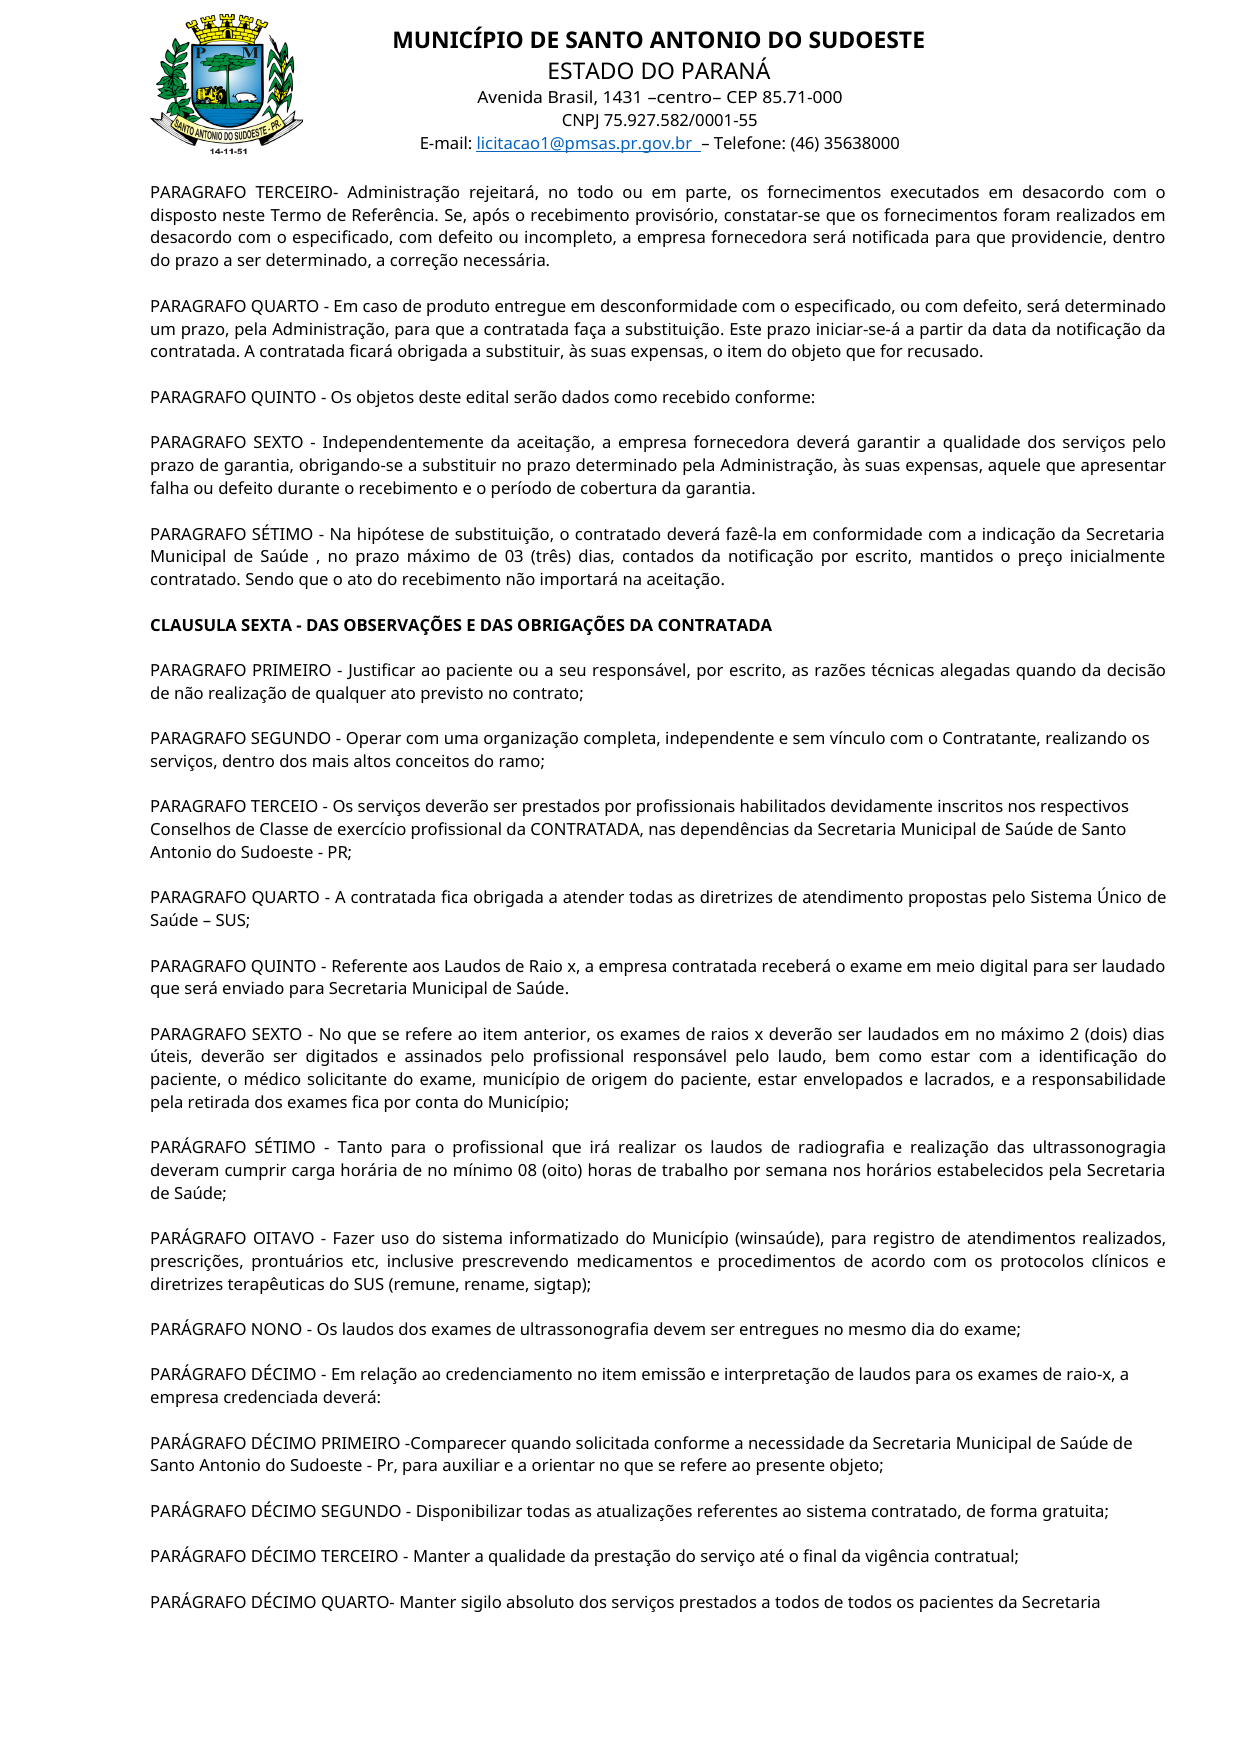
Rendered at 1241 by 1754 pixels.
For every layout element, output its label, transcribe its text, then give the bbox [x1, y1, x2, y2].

list PARAGRAFO PRIMEIRO - Justificar ao paciente ou a seu responsável, por escrito, as razões técnicas alegadas quando da decisão de não realização de qualquer ato previsto no contrato; [150, 658, 1167, 704]
text PARAGRAFO SEGUNDO - Operar com uma organização completa, independente e sem vínculo com o Contratante, realizando os serviços, dentro dos mais altos conceitos do ramo; [150, 727, 1167, 772]
text PARAGRAFO TERCEIO - Os serviços deverão ser prestados por profissionais habilitados devidamente inscritos nos respectivos Conselhos de Classe de exercício profissional da CONTRATADA, nas dependências da Secretaria Municipal de Saúde de Santo Antonio do Sudoeste - PR; [150, 795, 1167, 863]
text PARÁGRAFO DÉCIMO - Em relação ao credenciamento no item emissão e interpretação de laudos para os exames de raio-x, a empresa credenciada deverá: [150, 1363, 1167, 1408]
text PARAGRAFO QUINTO - Os objetos deste edital serão dados como recebido conforme: [120, 385, 1167, 408]
list PARÁGRAFO DÉCIMO TERCEIRO - Manter a qualidade da prestação do serviço até o final da vigência contratual; [150, 1545, 1167, 1568]
list PARÁGRAFO OITAVO - Fazer uso do sistema informatizado do Município (winsaúde), para registro de atendimentos realizados, prescrições, prontuários etc, inclusive prescrevendo medicamentos e procedimentos de acordo com os protocolos clínicos e diretrizes terapêuticas do SUS (remune, rename, sigtap); [150, 1227, 1167, 1295]
picture [150, 14, 303, 154]
list PARÁGRAFO SÉTIMO - Tanto para o profissional que irá realizar os laudos de radiografia e realização das ultrassonogragia deveram cumprir carga horária de no mínimo 08 (oito) horas de trabalho por semana nos horários estabelecidos pela Secretaria de Saúde; [150, 1136, 1167, 1204]
list PARAGRAFO SEXTO - No que se refere ao item anterior, os exames de raios x deverão ser laudados em no máximo 2 (dois) dias úteis, deverão ser digitados e assinados pelo profissional responsável pelo laudo, bem como estar com a identificação do paciente, o médico solicitante do exame, município de origem do paciente, estar envelopados e lacrados, e a responsabilidade pela retirada dos exames fica por conta do Município; [150, 1022, 1167, 1113]
text PARÁGRAFO DÉCIMO PRIMEIRO -Comparecer quando solicitada conforme a necessidade da Secretaria Municipal de Saúde de Santo Antonio do Sudoeste - Pr, para auxiliar e a orientar no que se refere ao presente objeto; [150, 1431, 1167, 1477]
text PARAGRAFO SÉTIMO - Na hipótese de substituição, o contratado deverá fazê-la em conformidade com a indicação da Secretaria Municipal de Saúde , no prazo máximo de 03 (três) dias, contados da notificação por escrito, mantidos o preço inicialmente contratado. Sendo que o ato do recebimento não importará na aceitação. [120, 522, 1167, 590]
text PARAGRAFO SEXTO - Independentemente da aceitação, a empresa fornecedora deverá garantir a qualidade dos serviços pelo prazo de garantia, obrigando-se a substituir no prazo determinado pela Administração, às suas expensas, aquele que apresentar falha ou defeito durante o recebimento e o período de cobertura da garantia. [120, 431, 1167, 499]
text PARÁGRAFO DÉCIMO SEGUNDO - Disponibilizar todas as atualizações referentes ao sistema contratado, de forma gratuita; [150, 1499, 1167, 1522]
list PARÁGRAFO NONO - Os laudos dos exames de ultrassonografia devem ser entregues no mesmo dia do exame; [150, 1317, 1167, 1340]
text PARAGRAFO TERCEIRO- Administração rejeitará, no todo ou em parte, os fornecimentos executados em desacordo com o disposto neste Termo de Referência. Se, após o recebimento provisório, constatar-se que os fornecimentos foram realizados em desacordo com o especificado, com defeito ou incompleto, a empresa fornecedora será notificada para que providencie, dentro do prazo a ser determinado, a correção necessária. [120, 181, 1167, 271]
list CLAUSULA SEXTA - DAS OBSERVAÇÕES E DAS OBRIGAÇÕES DA CONTRATADA [150, 613, 1167, 636]
list PARAGRAFO QUINTO - Referente aos Laudos de Raio x, a empresa contratada receberá o exame em meio digital para ser laudado que será enviado para Secretaria Municipal de Saúde. [150, 954, 1167, 999]
text PARAGRAFO QUARTO - Em caso de produto entregue em desconformidade com o especificado, ou com defeito, será determinado um prazo, pela Administração, para que a contratada faça a substituição. Este prazo iniciar-se-á a partir da data da notificação da contratada. A contratada ficará obrigada a substituir, às suas expensas, o item do objeto que for recusado. [120, 294, 1167, 362]
list PARAGRAFO QUARTO - A contratada fica obrigada a atender todas as diretrizes de atendimento propostas pelo Sistema Único de Saúde – SUS; [150, 886, 1167, 931]
